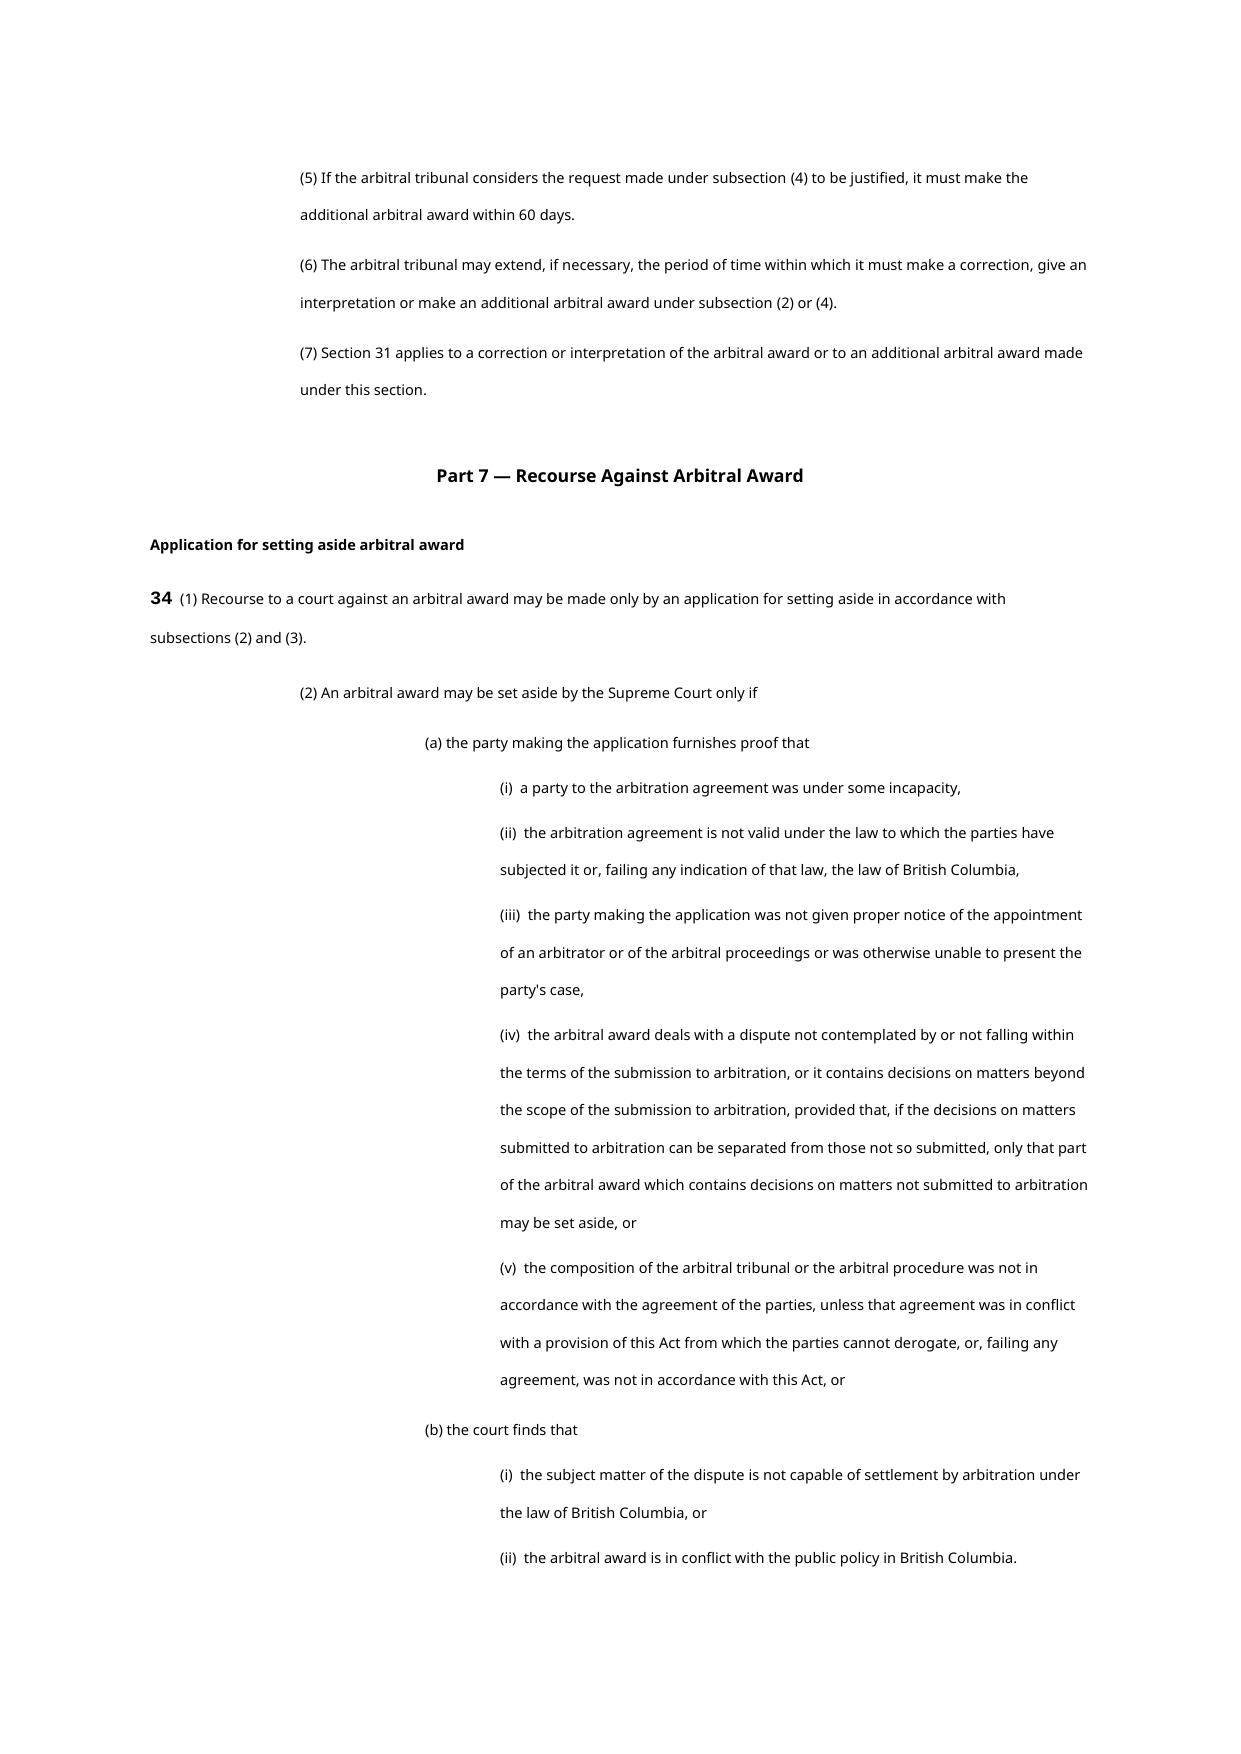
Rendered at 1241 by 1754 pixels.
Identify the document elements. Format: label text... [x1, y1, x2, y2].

text (i) a party to the arbitration agreement was under some incapacity, [500, 760, 1090, 797]
text (6) The arbitral tribunal may extend, if necessary, the period of time within which it must make a correction, give an interpretation or make an additional arbitral award under subsection (2) or (4). [300, 237, 1090, 312]
text (2) An arbitral award may be set aside by the Supreme Court only if [300, 665, 1090, 702]
text (a) the party making the application furnishes proof that [425, 715, 1090, 752]
text (b) the court finds that [425, 1402, 1090, 1440]
text Application for setting aside arbitral award [150, 525, 1090, 555]
text (iii) the party making the application was not given proper notice of the appointment of an arbitrator or of the arbitral proceedings or was otherwise unable to present the party's case, [500, 887, 1090, 1000]
text (v) the composition of the arbitral tribunal or the arbitral procedure was not in accordance with the agreement of the parties, unless that agreement was in conflict with a provision of this Act from which the parties cannot derogate, or, failing any agreement, was not in accordance with this Act, or [500, 1240, 1090, 1390]
text (5) If the arbitral tribunal considers the request made under subsection (4) to be justified, it must make the additional arbitral award within 60 days. [300, 150, 1090, 225]
text (7) Section 31 applies to a correction or interpretation of the arbitral award or to an additional arbitral award made under this section. [300, 325, 1090, 400]
text (i) the subject matter of the dispute is not capable of settlement by arbitration under the law of British Columbia, or [500, 1447, 1090, 1522]
text Part 7 — Recourse Against Arbitral Award [150, 450, 1090, 487]
text (ii) the arbitration agreement is not valid under the law to which the parties have subjected it or, failing any indication of that law, the law of British Columbia, [500, 805, 1090, 880]
text 34 (1) Recourse to a court against an arbitral award may be made only by an application for setting aside in accordance with subsections (2) and (3). [150, 572, 1090, 647]
text (iv) the arbitral award deals with a dispute not contemplated by or not falling within the terms of the submission to arbitration, or it contains decisions on matters beyond the scope of the submission to arbitration, provided that, if the decisions on matters submitted to arbitration can be separated from those not so submitted, only that part of the arbitral award which contains decisions on matters not submitted to arbitration may be set aside, or [500, 1007, 1090, 1232]
text (ii) the arbitral award is in conflict with the public policy in British Columbia. [500, 1530, 1090, 1567]
